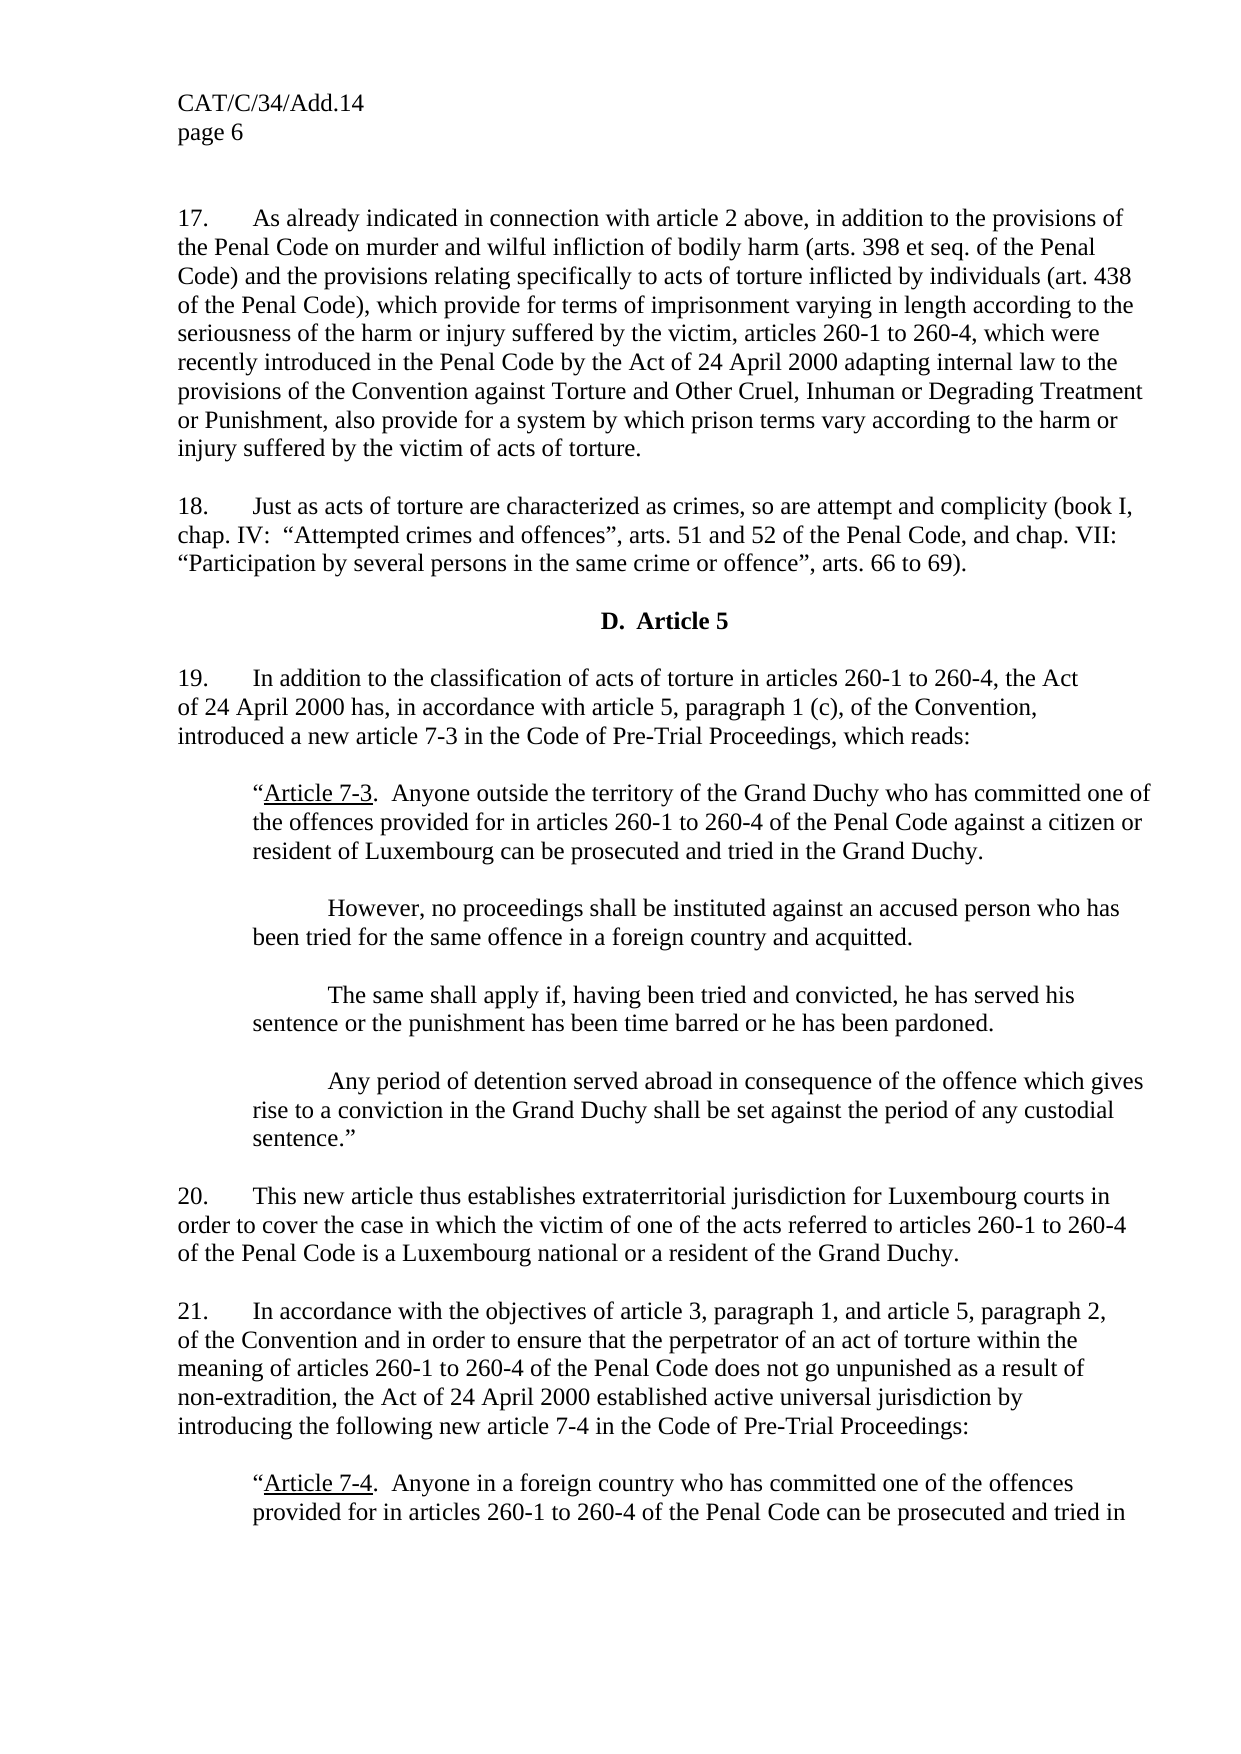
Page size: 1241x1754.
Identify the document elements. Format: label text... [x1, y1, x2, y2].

text 21. In accordance with the objectives of article 3, paragraph 1, and article 5, paragraph 2, of the Convention and in order to ensure that the perpetrator of an act of torture within the meaning of articles 260-1 to 260-4 of the Penal Code does not go unpunished as a result of non-extradition, the Act of 24 April 2000 established active universal jurisdiction by introducing the following new article 7-4 in the Code of Pre-Trial Proceedings: [177, 1296, 1152, 1440]
text 19. In addition to the classification of acts of torture in articles 260-1 to 260-4, the Act of 24 April 2000 has, in accordance with article 5, paragraph 1 (c), of the Convention, introduced a new article 7-3 in the Code of Pre-Trial Proceedings, which reads: [177, 663, 1152, 750]
text The same shall apply if, having been tried and convicted, he has served his sentence or the punishment has been time barred or he has been pardoned. [252, 980, 1152, 1037]
text Any period of detention served abroad in consequence of the offence which gives rise to a conviction in the Grand Duchy shall be set against the period of any custodial sentence.” [252, 1066, 1152, 1152]
text However, no proceedings shall be instituted against an accused person who has been tried for the same offence in a foreign country and acquitted. [252, 893, 1152, 951]
text 18. Just as acts of torture are characterized as crimes, so are attempt and complicity (book I, chap. IV: “Attempted crimes and offences”, arts. 51 and 52 of the Penal Code, and chap. VII: “Participation by several persons in the same crime or offence”, arts. 66 to 69). [177, 491, 1152, 577]
text 20. This new article thus establishes extraterritorial jurisdiction for Luxembourg courts in order to cover the case in which the victim of one of the acts referred to articles 260-1 to 260-4 of the Penal Code is a Luxembourg national or a resident of the Grand Duchy. [177, 1181, 1152, 1267]
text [252, 1468, 1152, 1526]
subtitle D. Article 5 [177, 606, 1152, 635]
text “Article 7-3. Anyone outside the territory of the Grand Duchy who has committed one of the offences provided for in articles 260-1 to 260-4 of the Penal Code against a citizen or resident of Luxembourg can be prosecuted and tried in the Grand Duchy. [252, 778, 1152, 865]
text 17. As already indicated in connection with article 2 above, in addition to the provisions of the Penal Code on murder and wilful infliction of bodily harm (arts. 398 et seq. of the Penal Code) and the provisions relating specifically to acts of torture inflicted by individuals (art. 438 of the Penal Code), which provide for terms of imprisonment varying in length according to the seriousness of the harm or injury suffered by the victim, articles 260-1 to 260-4, which were recently introduced in the Penal Code by the Act of 24 April 2000 adapting internal law to the provisions of the Convention against Torture and Other Cruel, Inhuman or Degrading Treatment or Punishment, also provide for a system by which prison terms vary according to the harm or injury suffered by the victim of acts of torture. [177, 203, 1152, 462]
